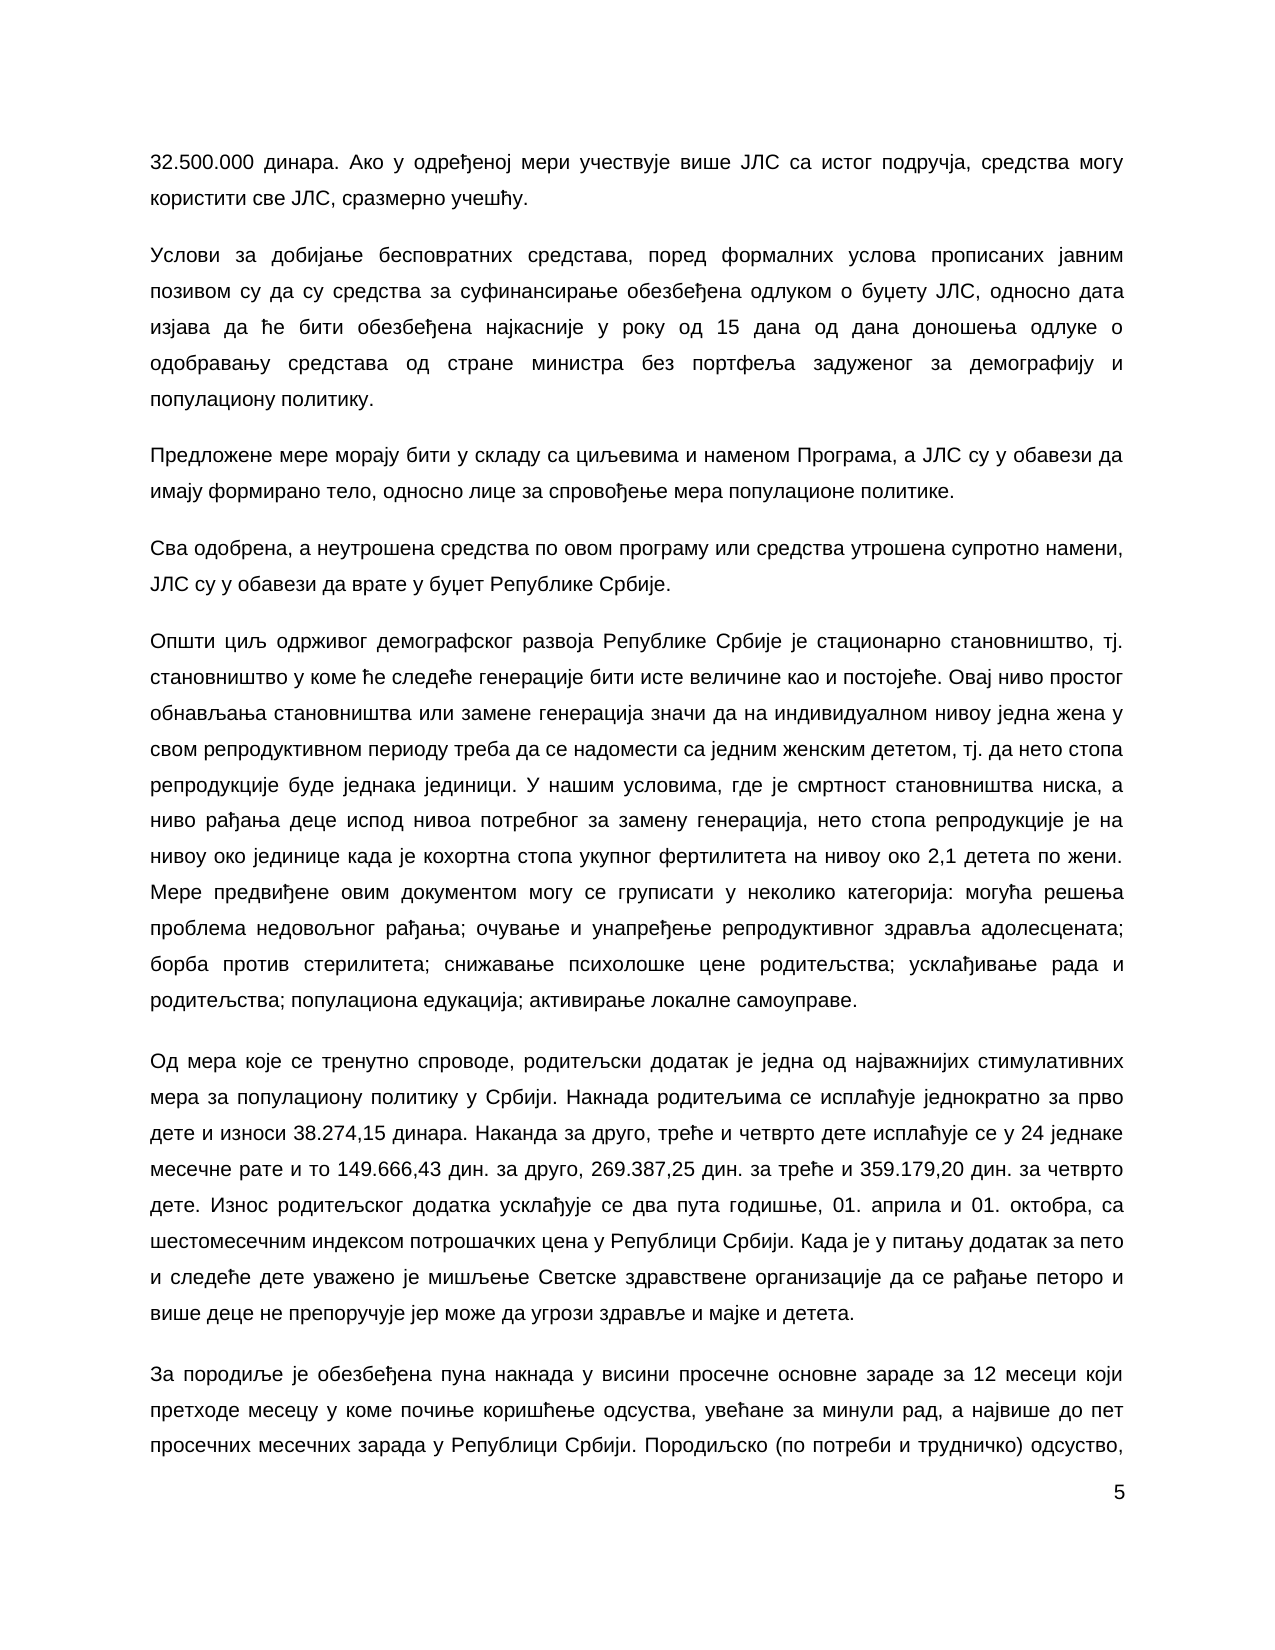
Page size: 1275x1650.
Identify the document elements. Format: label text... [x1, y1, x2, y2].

text Услови за добијање бесповратних средстава, поред формалних услова прописаних јавним позивом су да су средства за суфинансирање обезбеђена одлуком о буџету ЈЛС, односно дата изјава да ће бити обезбеђена најкасније у року од 15 дана од дана доношења одлуке о одобравању средстава од стране министра без портфеља задуженог за демографију и популациону политику. [150, 243, 1125, 410]
text Предложене мере морају бити у складу са циљевима и наменом Програма, а ЈЛС су у обавези да имају формирано тело, односно лице за спровођење мера популационе политике. [150, 443, 1125, 503]
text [150, 1361, 1125, 1457]
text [150, 150, 1125, 210]
text Од мера које се тренутно спроводе, родитељски додатак је једна од најважнијих стимулативних мера за популациону политику у Србији. Накнада родитељима се исплаћује једнократно за прво дете и износи 38.274,15 динара. Наканда за друго, треће и четврто дете исплаћује се у 24 једнаке месечне рате и то 149.666,43 дин. за друго, 269.387,25 дин. за треће и 359.179,20 дин. за четврто дете. Износ родитељског додатка усклађује се два пута годишње, 01. априла и 01. октобра, са шестомесечним индексом потрошачких цена у Републици Србији. Када је у питању додатак за пето и следеће дете уважено је мишљење Светске здравствене организације да се рађање петоро и више деце не препоручује јер може да угрози здравље и мајке и детета. [150, 1049, 1125, 1324]
text Општи циљ одрживог демографског развоја Републике Србије је стационарно становништво, тј. становништво у коме ће следеће генерације бити исте величине као и постојеће. Овај ниво простог обнављања становништва или замене генерација значи да на индивидуалном нивоу једна жена у свом репродуктивном периоду треба да се надомести са једним женским дететом, тј. да нето стопа репродукције буде једнака јединици. У нашим условима, где је смртност становништва ниска, а ниво рађања деце испод нивоа потребног за замену генерација, нето стопа репродукције је на нивоу око јединице када је кохортна стопа укупног фертилитета на нивоу око 2,1 детета по жени. Мере предвиђене овим документом могу се груписати у неколико категорија: могућа решења проблема недовољног рађања; очување и унапређење репродуктивног здравља адолесцената; борба против стерилитета; снижавање психолошке цене родитељства; усклађивање рада и родитељства; популациона едукација; активирање локалне самоуправе. [150, 629, 1125, 1012]
text Сва одобрена, а неутрошена средства по овом програму или средства утрошена супротно намени, ЈЛС су у обавези да врате у буџет Републике Србије. [150, 536, 1125, 596]
